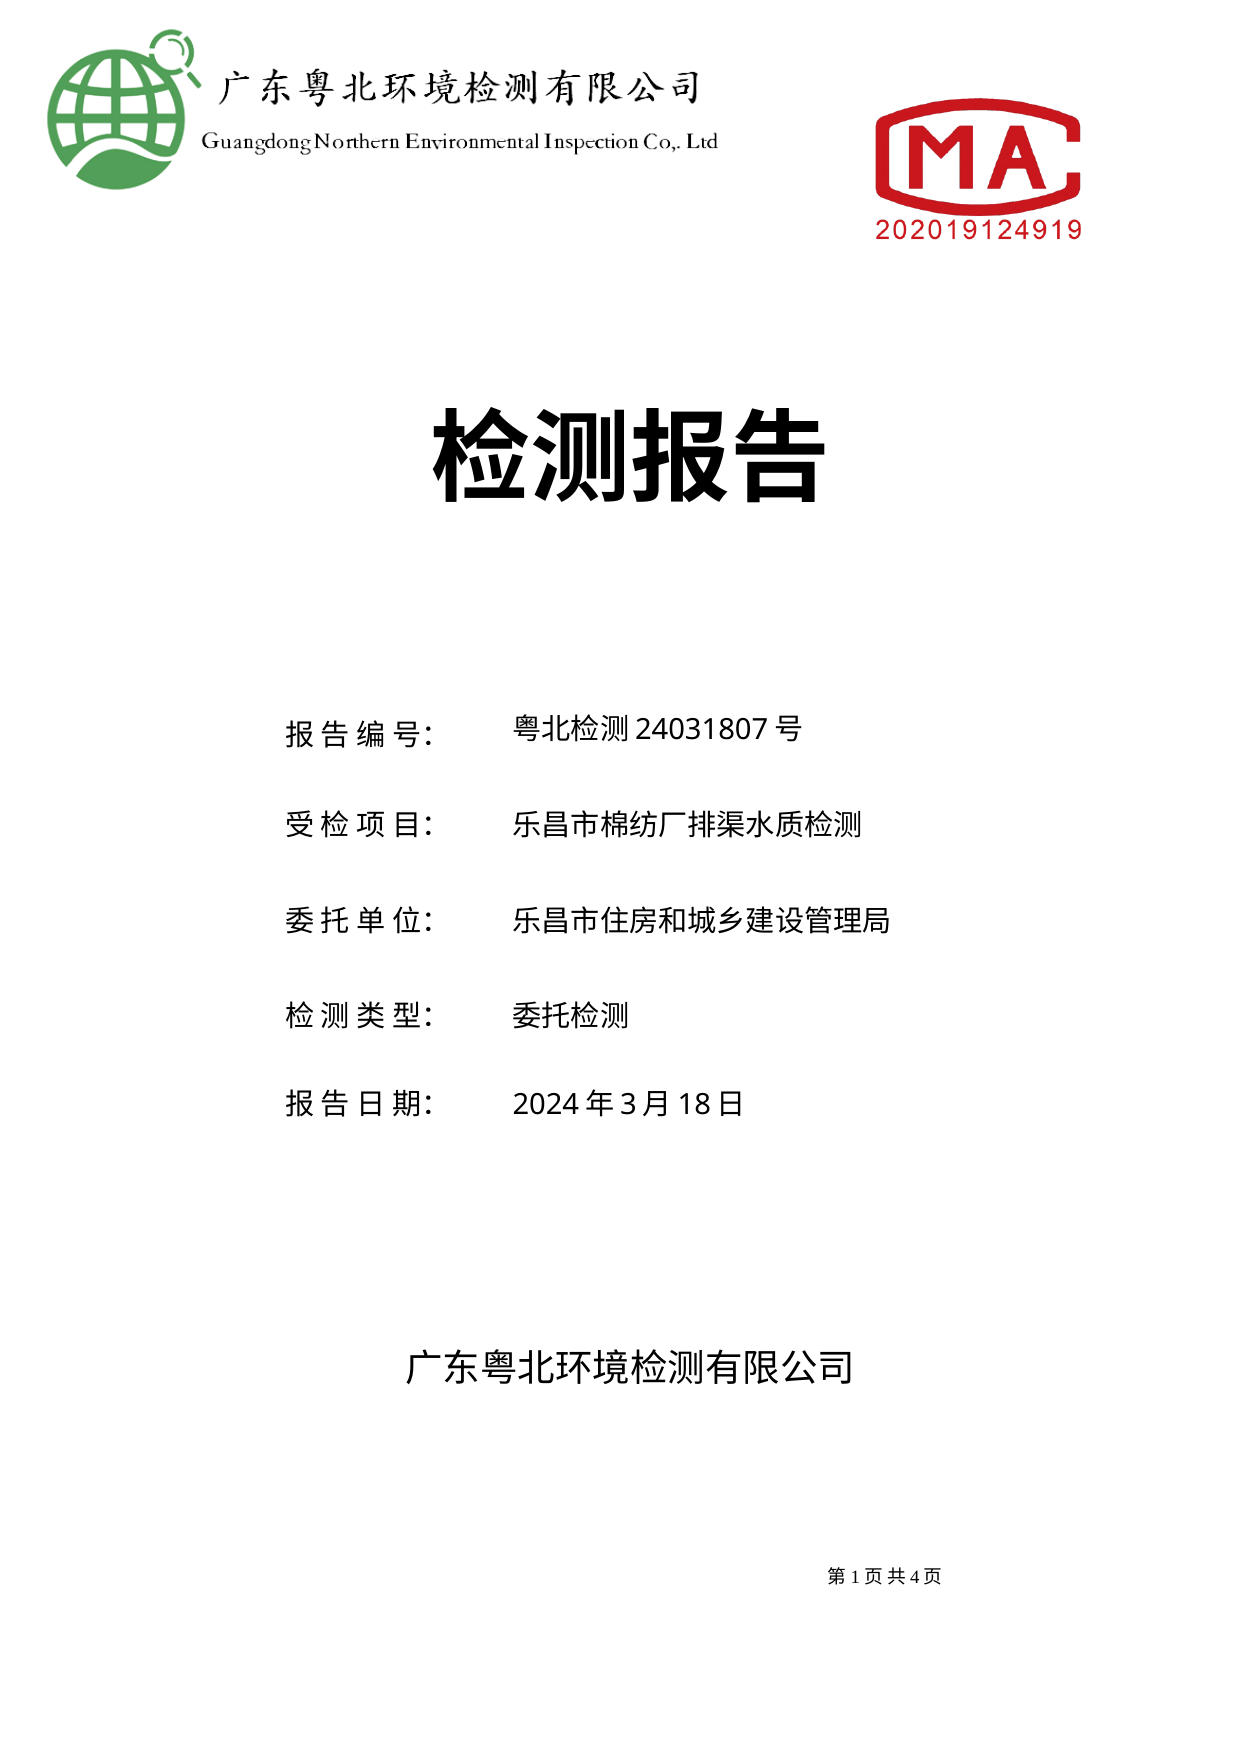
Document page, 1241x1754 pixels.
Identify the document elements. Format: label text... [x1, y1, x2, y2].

table_cell 2024年3月18日 [501, 1052, 987, 1140]
table_header 粤北检测24031807号 [501, 682, 987, 771]
text 检测报告 [133, 368, 1128, 531]
table_header 报 告 编 号： [274, 682, 501, 771]
table_cell 检 测 类 型： [274, 963, 501, 1052]
table_cell 报 告 日 期： [274, 1052, 501, 1140]
table_cell 乐昌市棉纺厂排渠水质检测 [501, 771, 987, 862]
picture [872, 94, 1083, 242]
table_cell 乐昌市住房和城乡建设管理局 [501, 862, 987, 963]
text 广东粤北环境检测有限公司 [133, 1333, 1128, 1398]
picture [43, 26, 723, 193]
table_cell 委托检测 [501, 963, 987, 1052]
table_cell 委 托 单 位： [274, 862, 501, 963]
table_cell 受 检 项 目： [274, 771, 501, 862]
